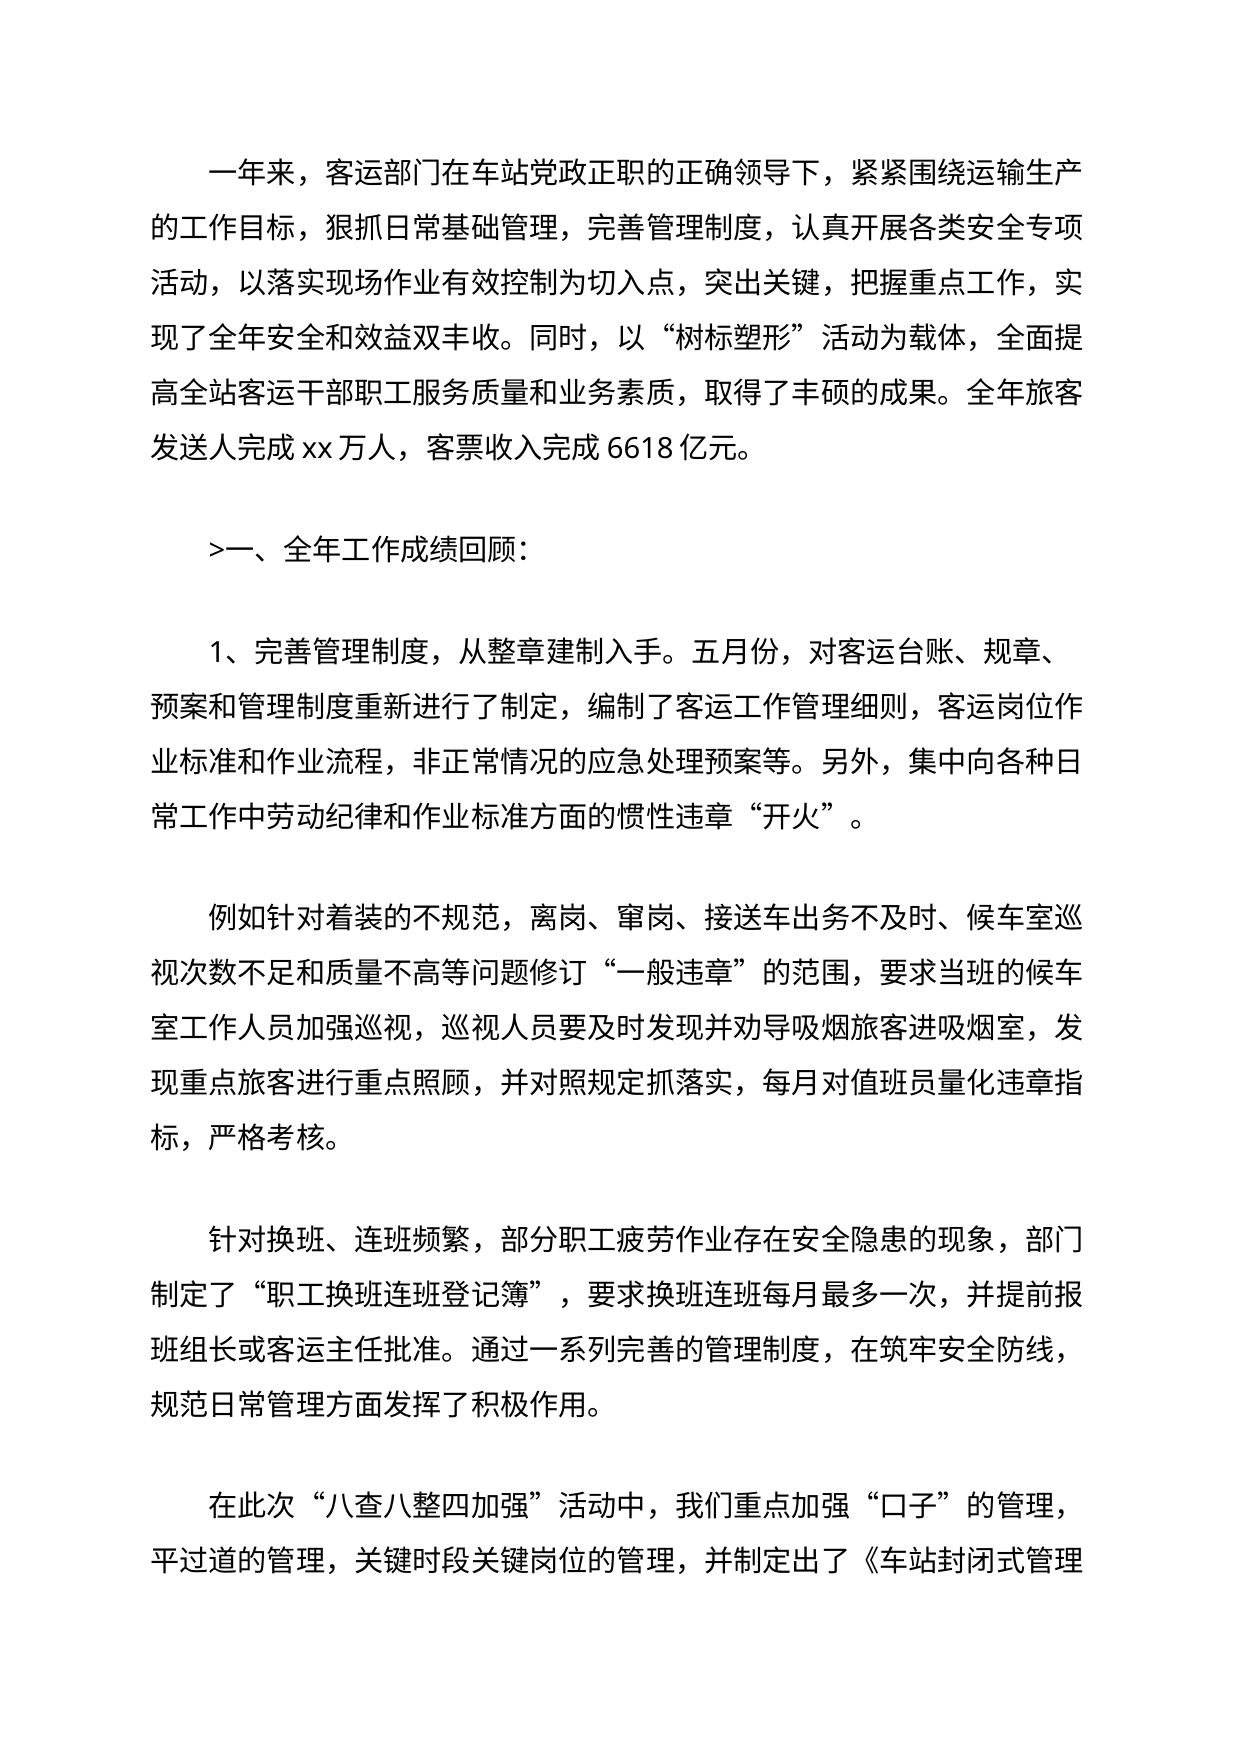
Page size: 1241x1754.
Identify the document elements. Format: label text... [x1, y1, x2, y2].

text 例如针对着装的不规范，离岗、窜岗、接送车出务不及时、候车室巡视次数不足和质量不高等问题修订“一般违章”的范围，要求当班的候车室工作人员加强巡视，巡视人员要及时发现并劝导吸烟旅客进吸烟室，发现重点旅客进行重点照顾，并对照规定抓落实，每月对值班员量化违章指标，严格考核。 [150, 895, 1090, 1157]
text 针对换班、连班频繁，部分职工疲劳作业存在安全隐患的现象，部门制定了“职工换班连班登记簿”，要求换班连班每月最多一次，并提前报班组长或客运主任批准。通过一系列完善的管理制度，在筑牢安全防线，规范日常管理方面发挥了积极作用。 [150, 1216, 1090, 1423]
text 一年来，客运部门在车站党政正职的正确领导下，紧紧围绕运输生产的工作目标，狠抓日常基础管理，完善管理制度，认真开展各类安全专项活动，以落实现场作业有效控制为切入点，突出关键，把握重点工作，实现了全年安全和效益双丰收。同时，以“树标塑形”活动为载体，全面提高全站客运干部职工服务质量和业务素质，取得了丰硕的成果。全年旅客发送人完成xx万人，客票收入完成6618亿元。 [150, 150, 1090, 467]
text 1、完善管理制度，从整章建制入手。五月份，对客运台账、规章、预案和管理制度重新进行了制定，编制了客运工作管理细则，客运岗位作业标准和作业流程，非正常情况的应急处理预案等。另外，集中向各种日常工作中劳动纪律和作业标准方面的惯性违章“开火”。 [150, 628, 1090, 836]
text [150, 1483, 1090, 1580]
text >一、全年工作成绩回顾： [150, 526, 1090, 569]
